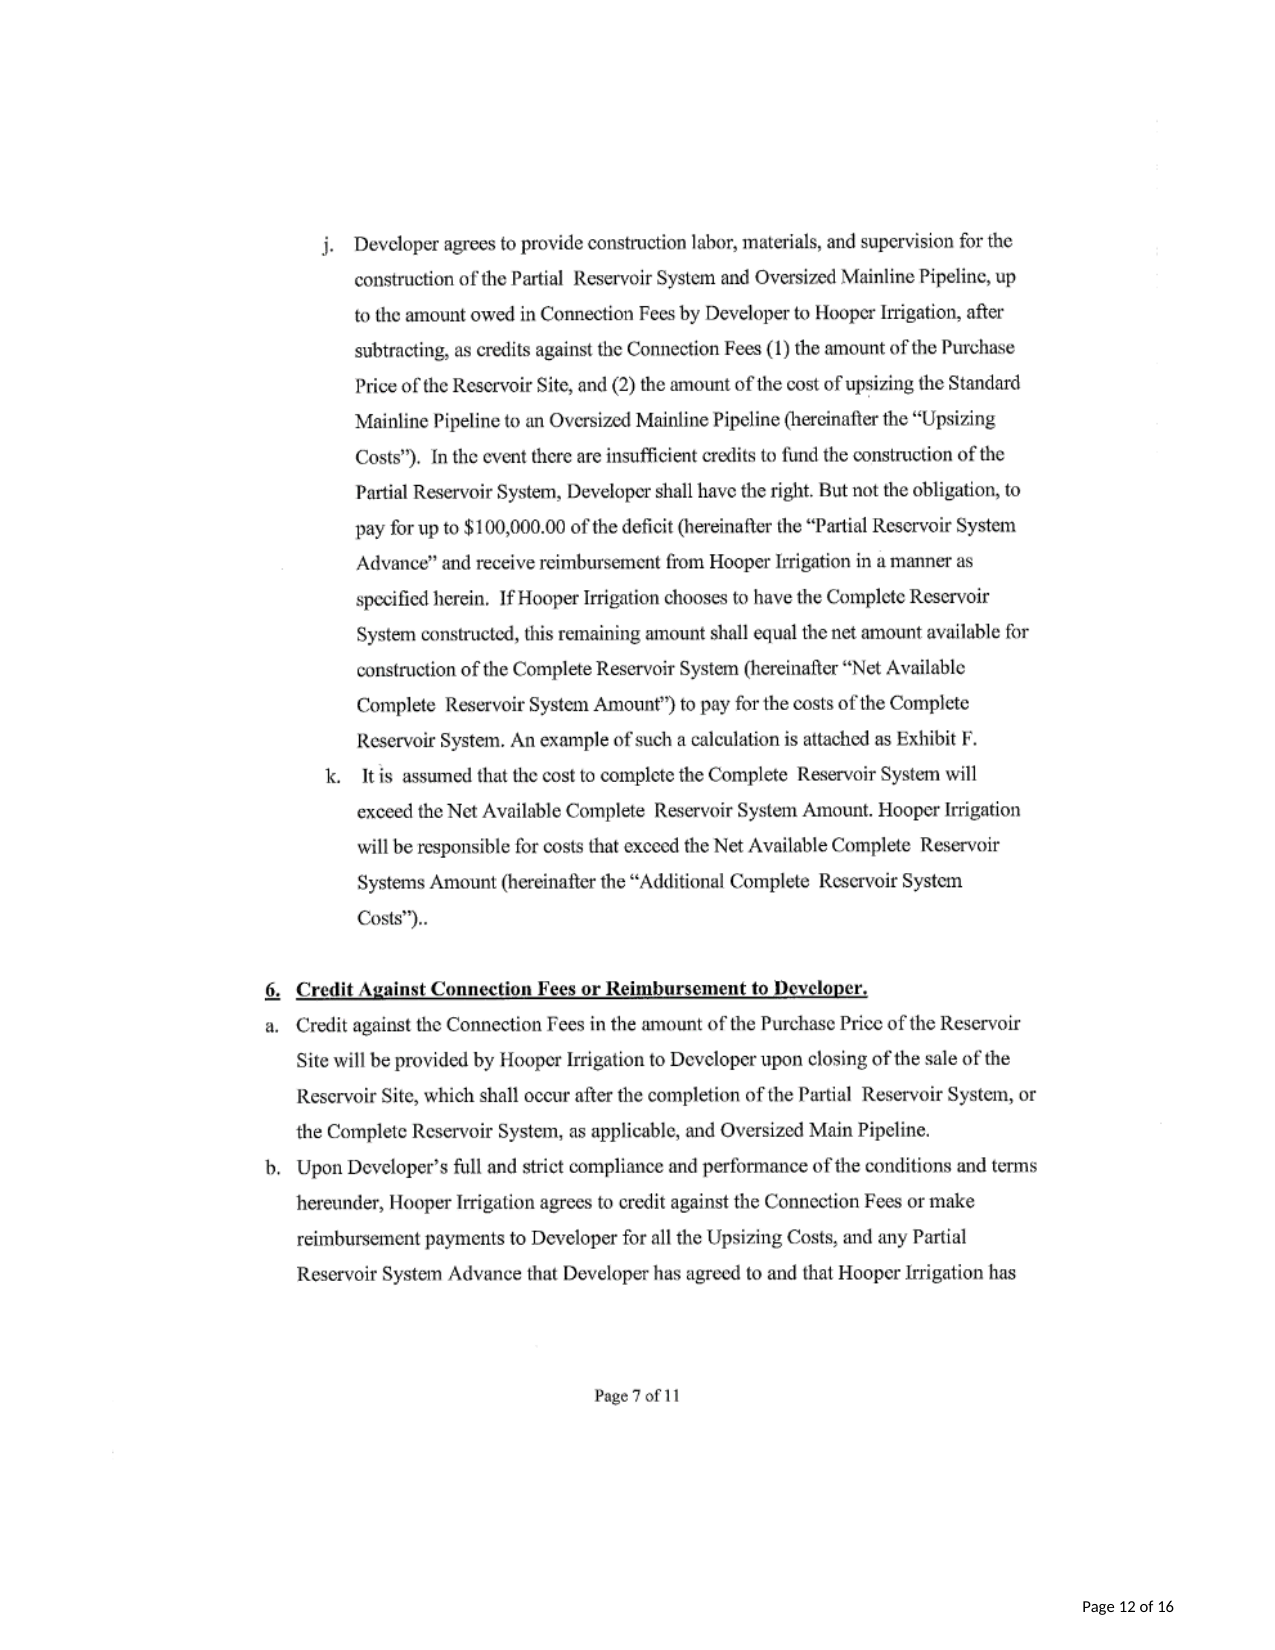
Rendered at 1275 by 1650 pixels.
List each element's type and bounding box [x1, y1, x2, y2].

picture [112, 112, 1163, 1470]
